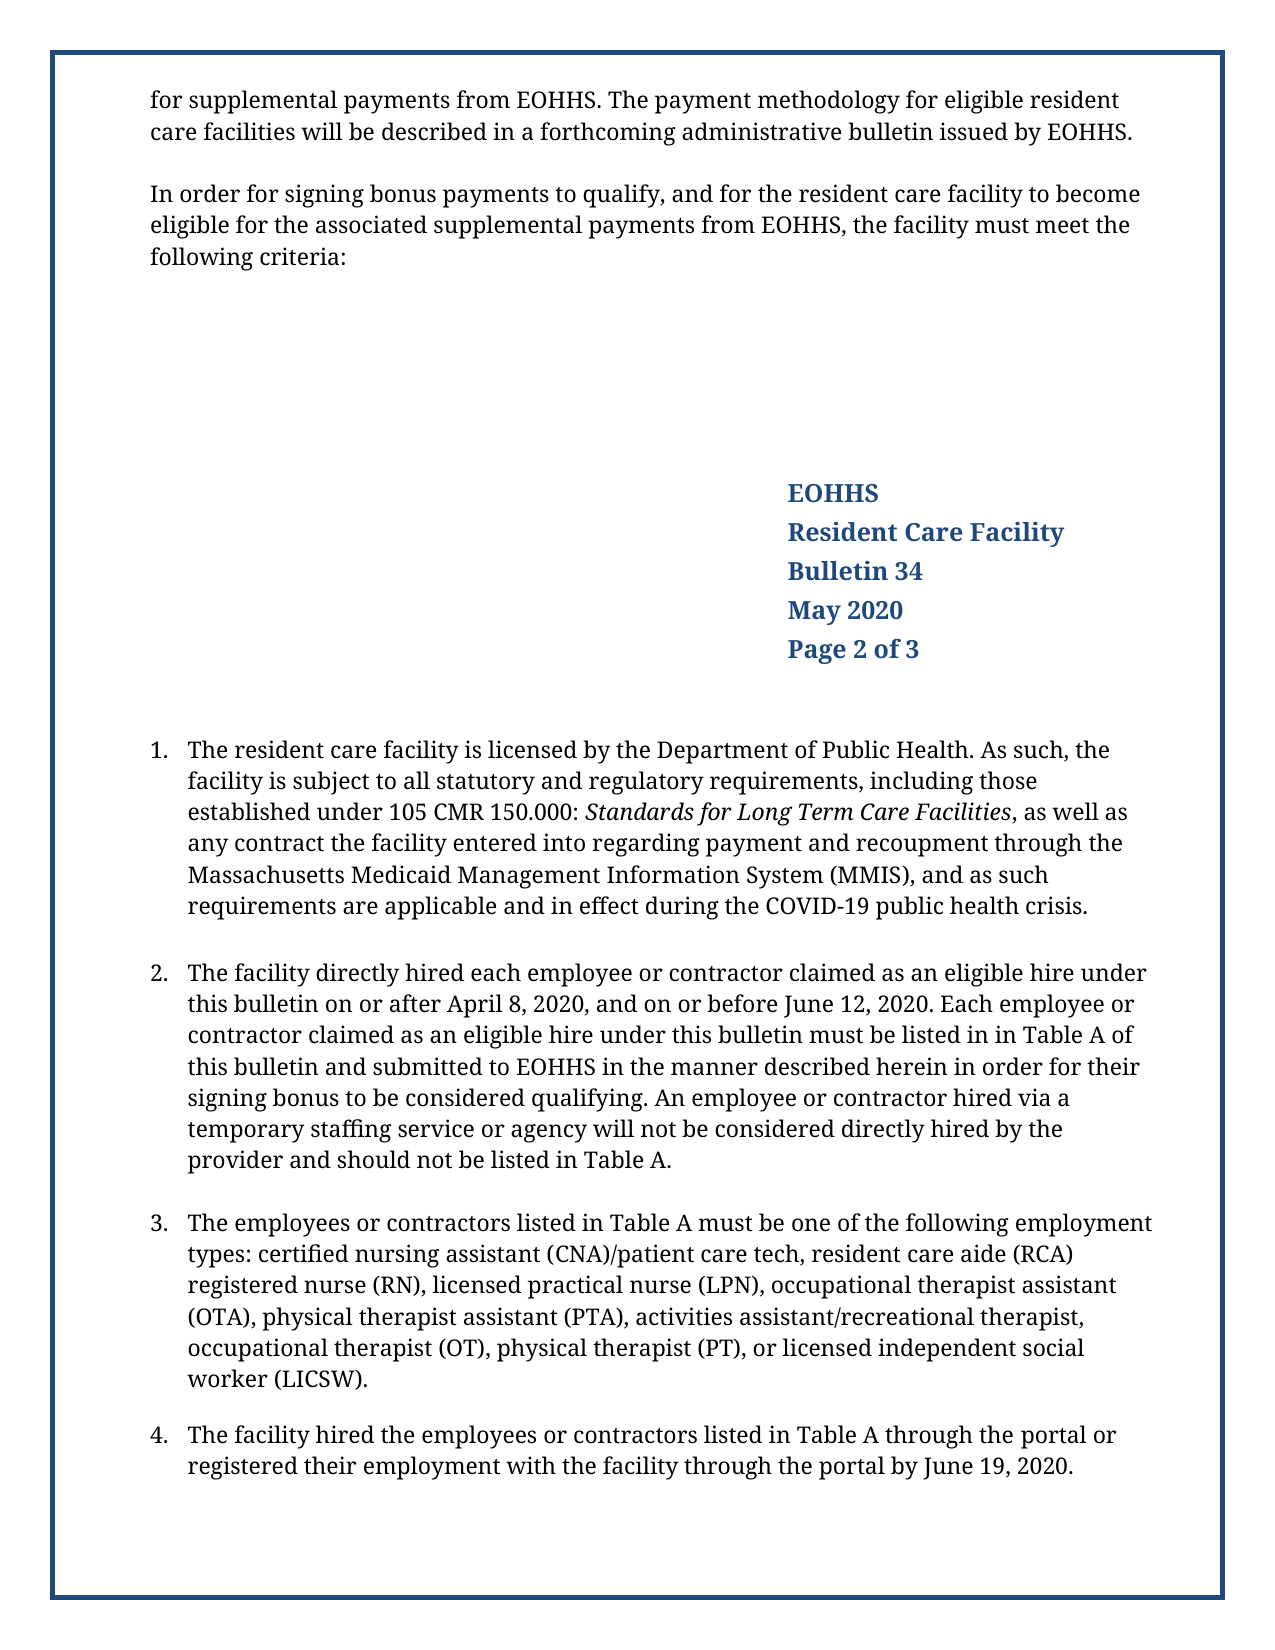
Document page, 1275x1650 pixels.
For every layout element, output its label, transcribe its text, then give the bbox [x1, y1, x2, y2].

list The employees or contractors listed in Table A must be one of the following employment types: certified nursing assistant (CNA)/patient care tech, resident care aide (RCA) registered nurse (RN), licensed practical nurse (LPN), occupational therapist assistant (OTA), physical therapist assistant (PTA), activities assistant/recreational therapist, occupational therapist (OT), physical therapist (PT), or licensed independent social worker (LICSW). [150, 1207, 1162, 1394]
subtitle EOHHS [787, 475, 1162, 509]
subtitle In order for signing bonus payments to qualify, and for the resident care facility to become eligible for the associated supplemental payments from EOHHS, the facility must meet the following criteria: [150, 178, 1162, 272]
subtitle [150, 84, 1162, 147]
list The facility directly hired each employee or contractor claimed as an eligible hire under this bulletin on or after April 8, 2020, and on or before June 12, 2020. Each employee or contractor claimed as an eligible hire under this bulletin must be listed in in Table A of this bulletin and submitted to EOHHS in the manner described herein in order for their signing bonus to be considered qualifying. An employee or contractor hired via a temporary staffing service or agency will not be considered directly hired by the provider and should not be listed in Table A. [150, 957, 1162, 1176]
list The resident care facility is licensed by the Department of Public Health. As such, the facility is subject to all statutory and regulatory requirements, including those established under 105 CMR 150.000: Standards for Long Term Care Facilities, as well as any contract the facility entered into regarding payment and recoupment through the Massachusetts Medicaid Management Information System (MMIS), and as such requirements are applicable and in effect during the COVID-19 public health crisis. [150, 733, 1162, 921]
subtitle Resident Care Facility Bulletin 34 [787, 514, 1162, 588]
list The facility hired the employees or contractors listed in Table A through the portal or registered their employment with the facility through the portal by June 19, 2020. [150, 1418, 1162, 1481]
subtitle Page 2 of 3 [787, 632, 1162, 666]
subtitle May 2020 [787, 593, 1162, 627]
